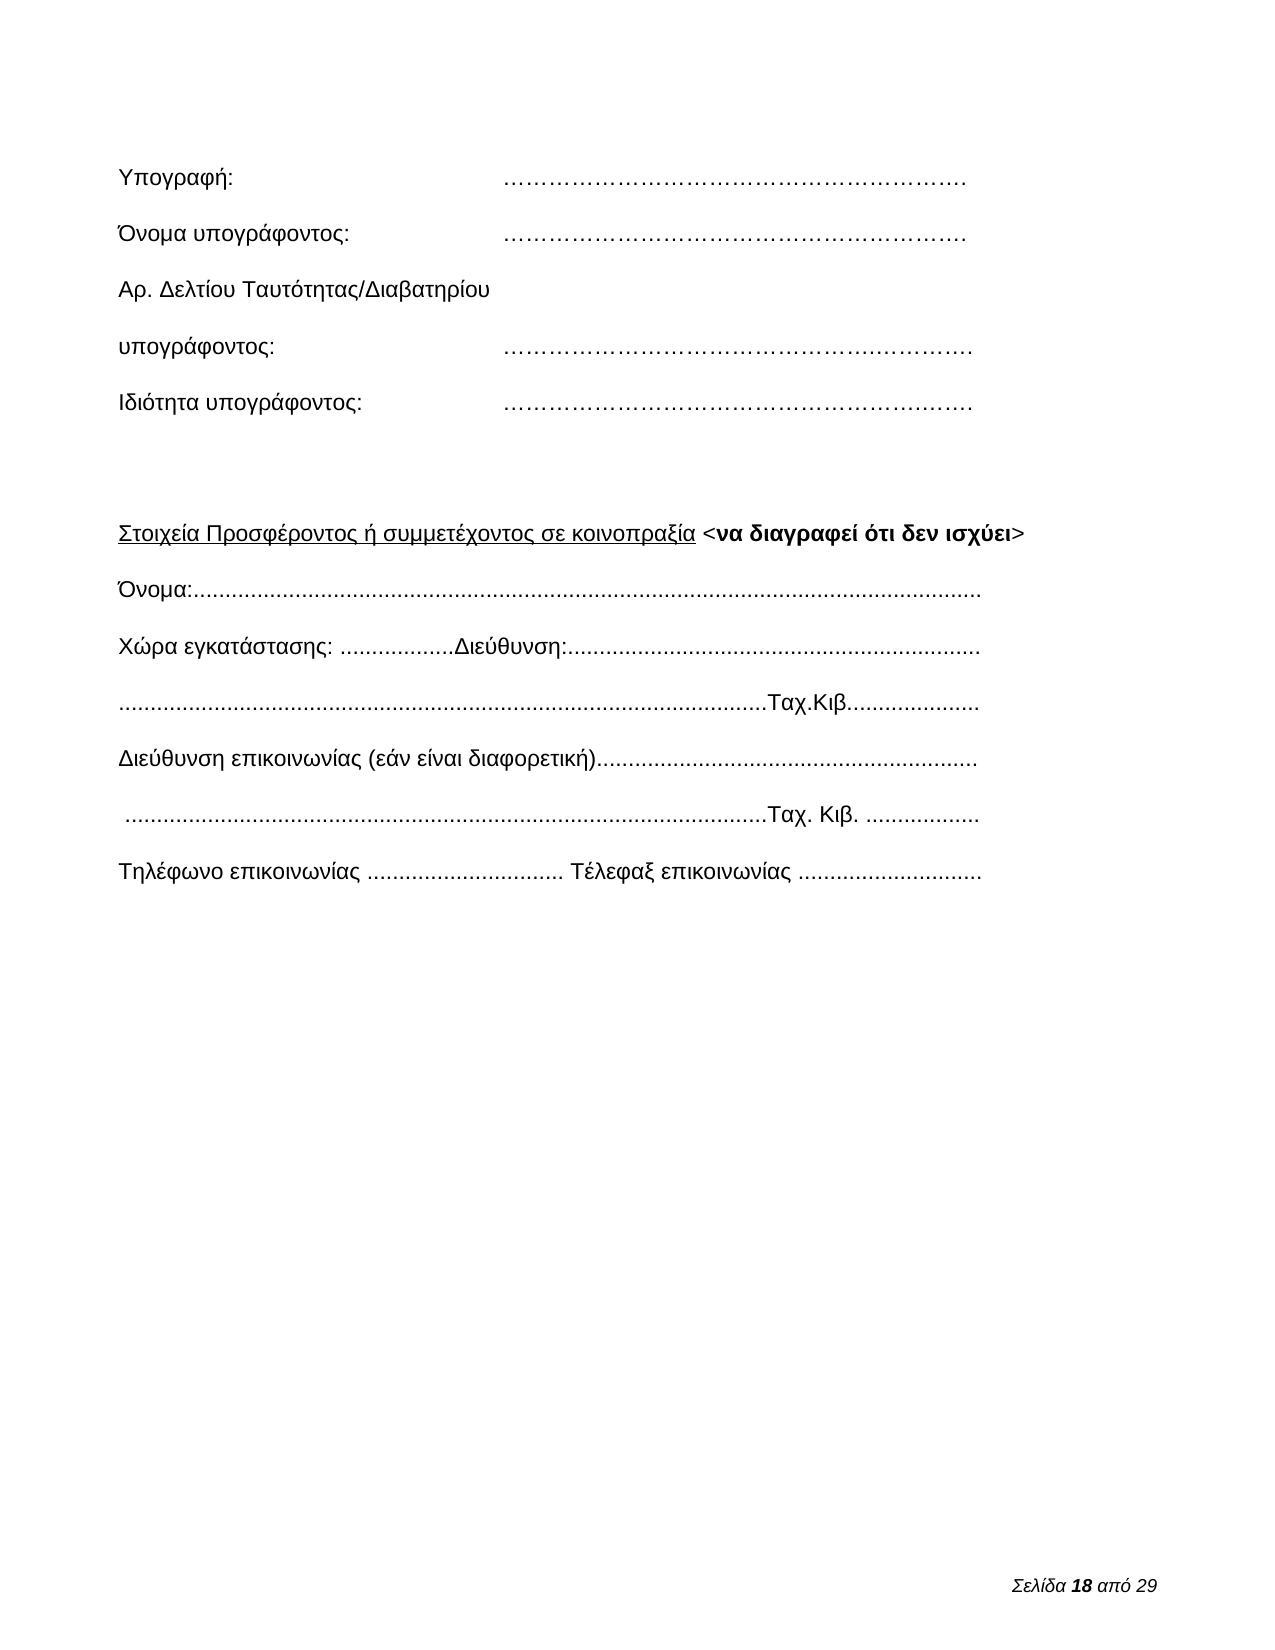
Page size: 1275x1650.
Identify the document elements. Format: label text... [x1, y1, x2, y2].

text Χώρα εγκατάστασης: ..................Διεύθυνση:................................................................. [118, 628, 1157, 659]
text Στοιχεία Προσφέροντος ή συμμετέχοντος σε κοινοπραξία <να διαγραφεί ότι δεν ισχύει> [118, 515, 1157, 547]
text ......................................................................................................Ταχ.Κιβ..................... [118, 684, 1157, 715]
text .....................................................................................................Ταχ. Κιβ. .................. [118, 797, 1157, 828]
text Όνομα υπογράφοντος: ……………………………………………………. [118, 215, 1157, 247]
text Αρ. Δελτίου Ταυτότητας/Διαβατηρίου [118, 272, 1157, 303]
text Διεύθυνση επικοινωνίας (εάν είναι διαφορετική)............................................................ [118, 740, 1157, 772]
text Τηλέφωνο επικοινωνίας ............................... Τέλεφαξ επικοινωνίας ............................. [118, 853, 1157, 884]
text Όνομα:............................................................................................................................ [118, 572, 1157, 603]
text υπογράφοντος: ………………………………………….…………. [118, 328, 1157, 359]
text Ιδιότητα υπογράφοντος: ……………………………………………….……. [118, 384, 1157, 415]
text Υπογραφή: ……………………………………………………. [118, 159, 1157, 190]
